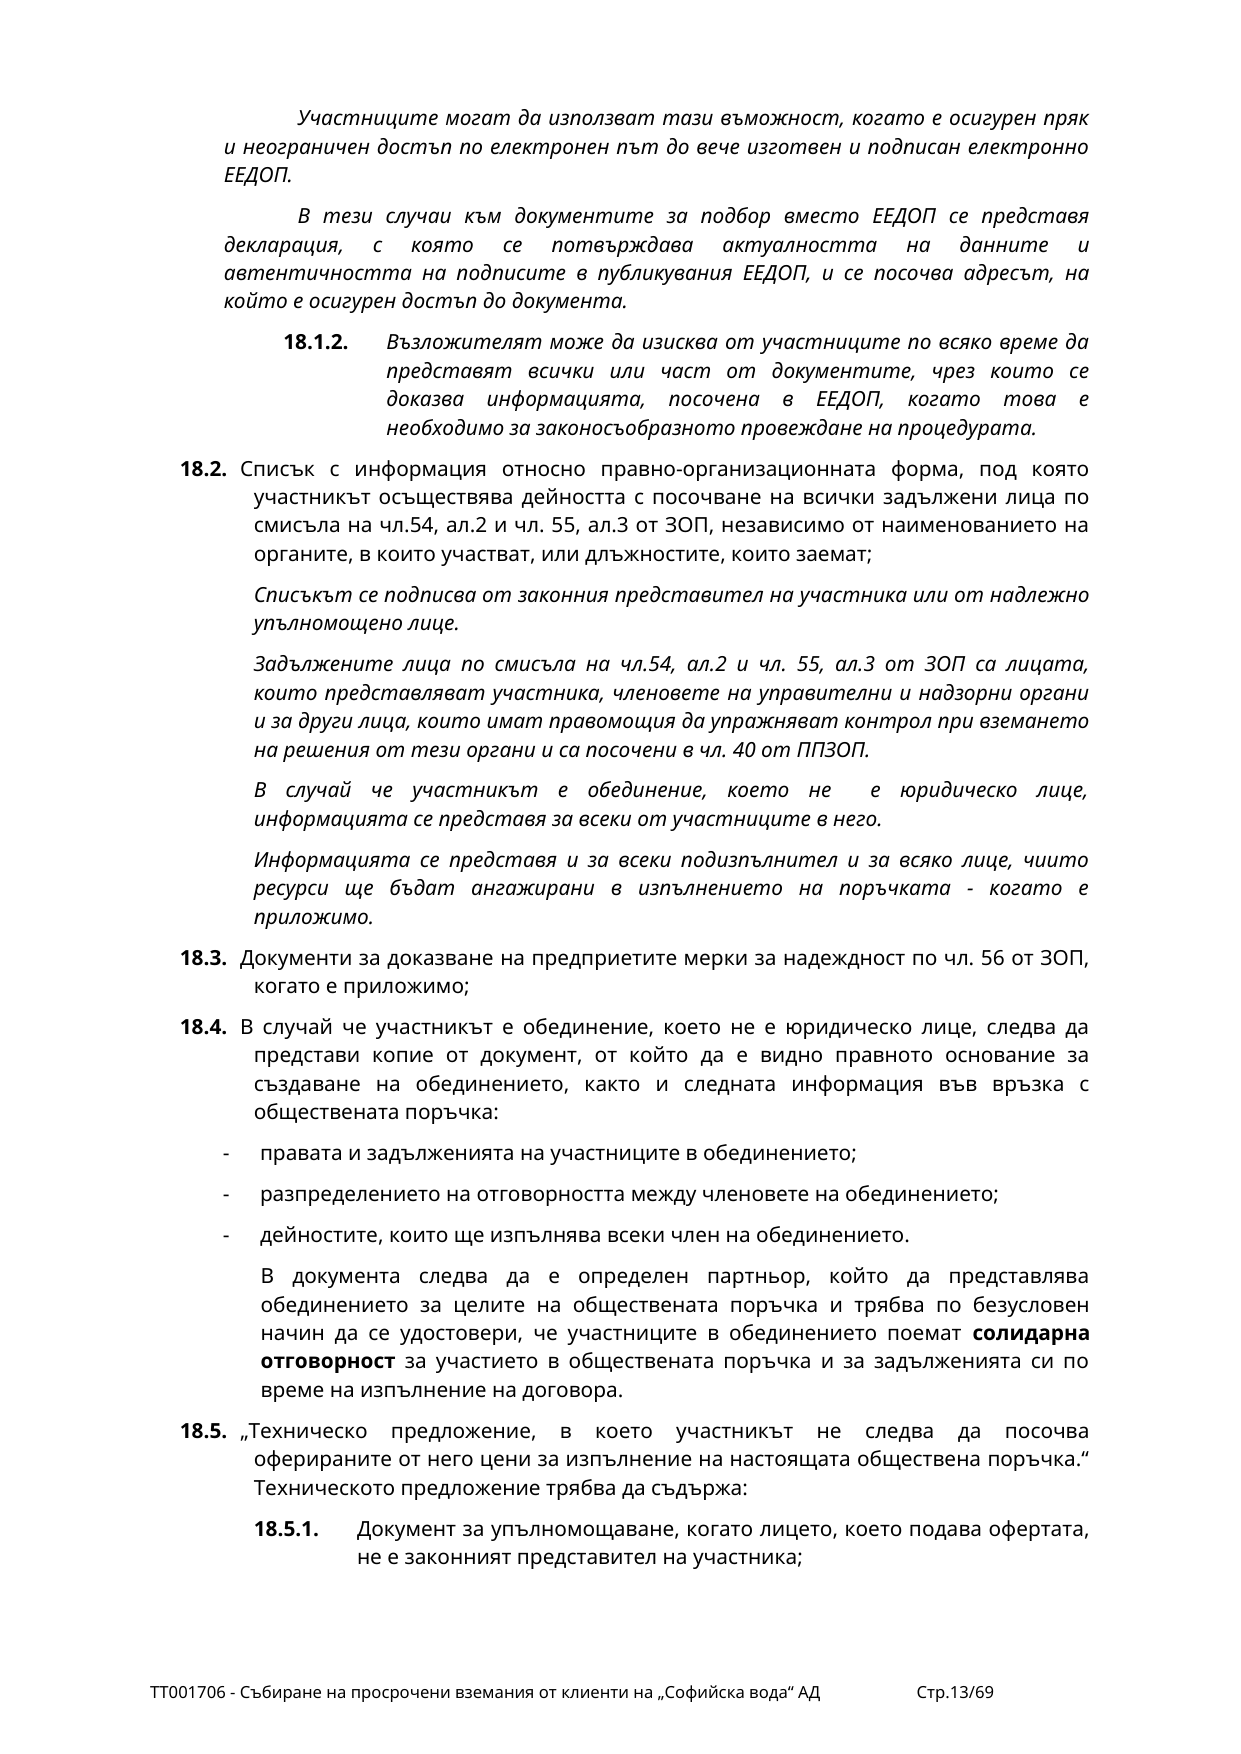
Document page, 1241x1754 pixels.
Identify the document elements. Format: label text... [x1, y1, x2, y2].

list дейностите, които ще изпълнява всеки член на обединението. [223, 1220, 1090, 1249]
text Информацията се представя и за всеки подизпълнител и за всяко лице, чиито ресурси ще бъдат ангажирани в изпълнението на поръчката - когато е приложимо. [253, 845, 1090, 930]
text Участниците могат да използват тази въможност, когато е осигурен пряк и неограничен достъп по електронен път до вече изготвен и подписан електронно ЕЕДОП. [224, 103, 1090, 189]
list „Техническо предложение, в което участникът не следва да посочва оферираните от него цени за изпълнение на настоящата обществена поръчка.“ Техническото предложение трябва да съдържа: [179, 1416, 1090, 1501]
list Възложителят може да изисква от участниците по всяко време да представят всички или част от документите, чрез които се доказва информацията, посочена в ЕЕДОП, когато това е необходимо за законосъобразното провеждане на процедурата. [283, 327, 1090, 441]
list правата и задълженията на участниците в обединението; [223, 1138, 1090, 1167]
text В документа следва да е определен партньор, който да представлява обединението за целите на обществената поръчка и трябва по безусловен начин да се удостовери, че участниците в обединението поемат солидарна отговорност за участието в обществената поръчка и за задълженията си по време на изпълнение на договора. [260, 1261, 1090, 1403]
text Задължените лица по смисъла на чл.54, ал.2 и чл. 55, ал.3 от ЗОП са лицата, които представляват участника, членовете на управителни и надзорни органи и за други лица, които имат правомощия да упражняват контрол при вземането на решения от тези органи и са посочени в чл. 40 от ППЗОП. [253, 649, 1090, 763]
text В тези случаи към документите за подбор вместо ЕЕДОП се представя декларация, с която се потвърждава актуалността на данните и автентичността на подписите в публикувания ЕЕДОП, и се посочва адресът, на който е осигурен достъп до документа. [224, 201, 1090, 315]
list Документи за доказване на предприетите мерки за надеждност по чл. 56 от ЗОП, когато е приложимо; [179, 943, 1090, 1000]
list разпределението на отговорността между членовете на обединението; [223, 1179, 1090, 1208]
text В случай че участникът е обединение, което не е юридическо лице, информацията се представя за всеки от участниците в него. [253, 776, 1090, 832]
list Списък с информация относно правно-организационната форма, под която участникът осъществява дейността с посочване на всички задължени лица по смисъла на чл.54, ал.2 и чл. 55, ал.3 от ЗОП, независимо от наименованието на органите, в които участват, или длъжностите, които заемат; [179, 454, 1090, 567]
list Документ за упълномощаване, когато лицето, което подава офертата, не е законният представител на участника; [253, 1514, 1090, 1571]
list В случай че участникът е обединение, което не е юридическо лице, следва да представи копие от документ, от който да е видно правното основание за създаване на обединението, както и следната информация във връзка с обществената поръчка: [179, 1012, 1090, 1126]
text Списъкът се подписва от законния представител на участника или от надлежно упълномощено лице. [253, 580, 1090, 637]
